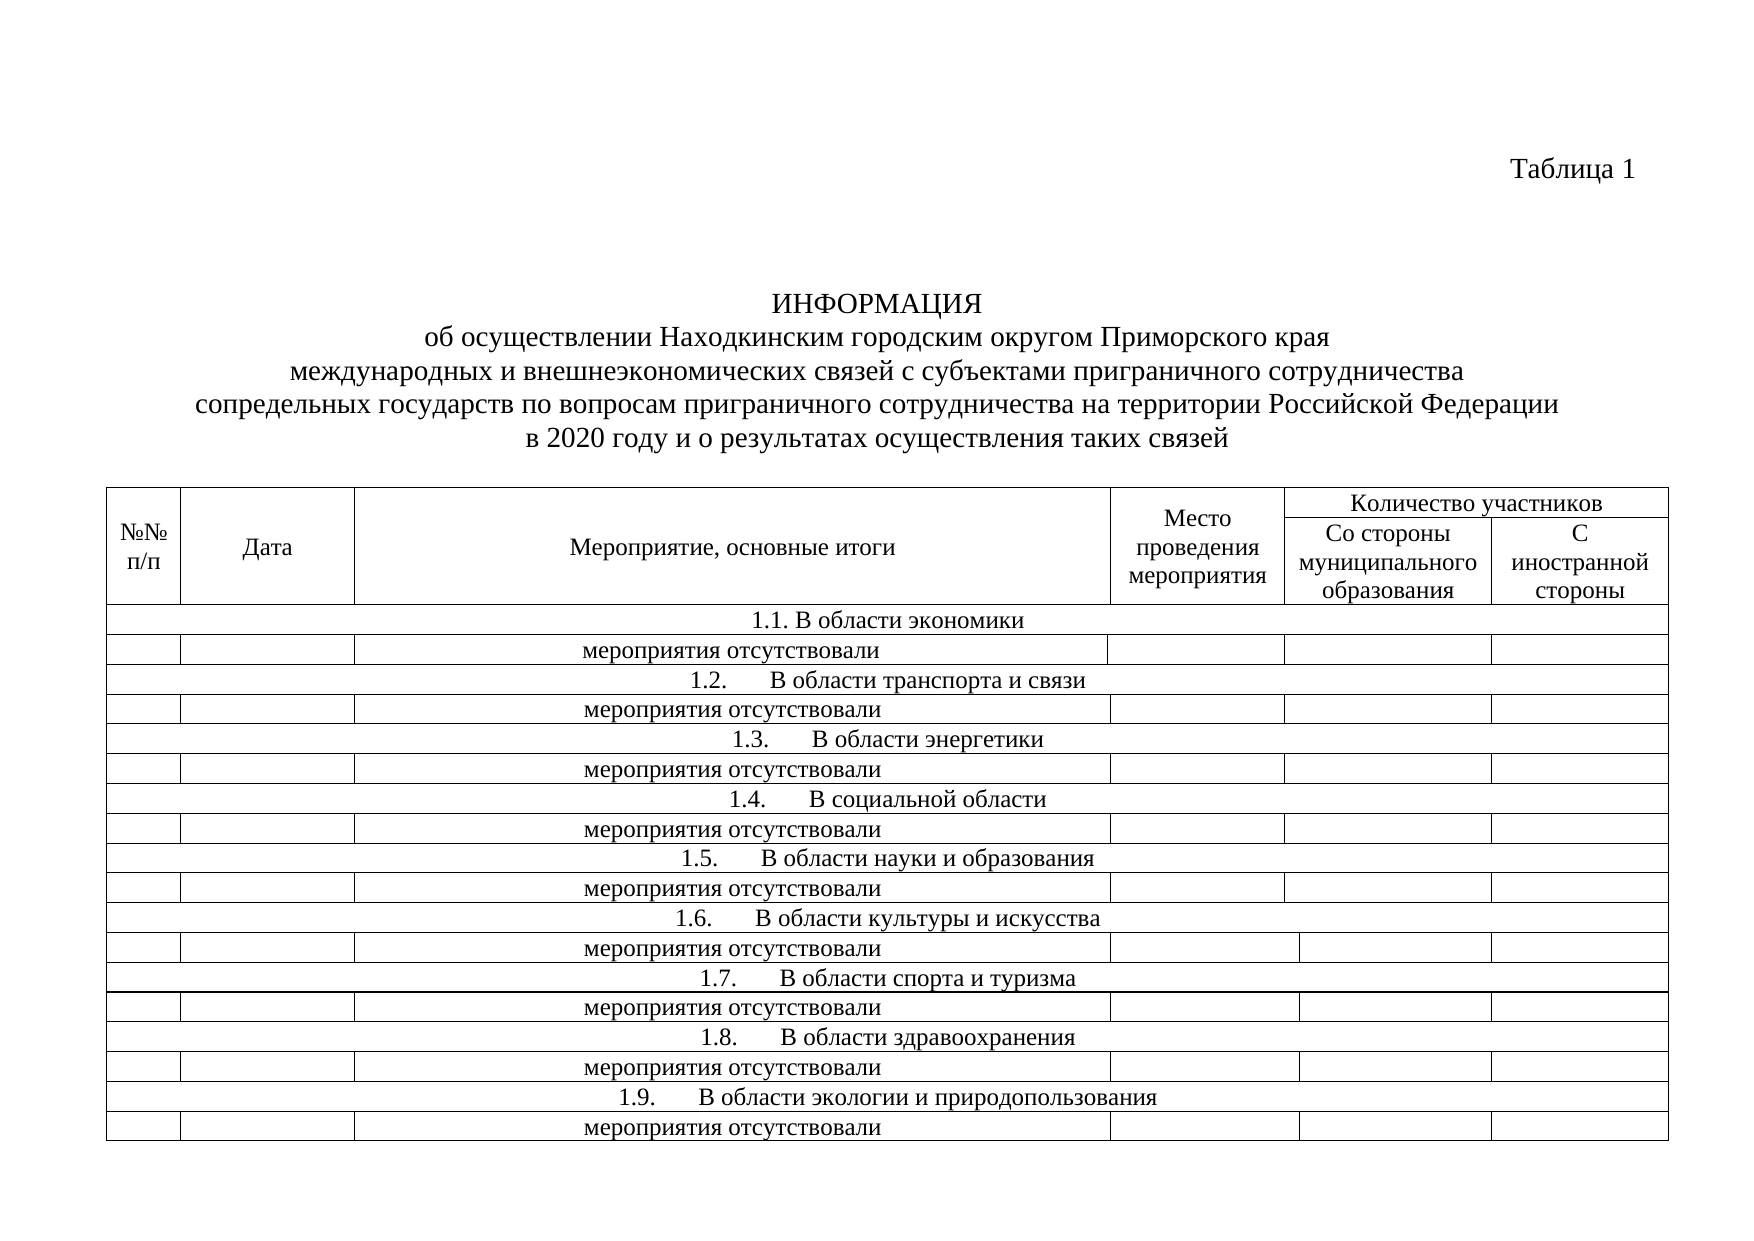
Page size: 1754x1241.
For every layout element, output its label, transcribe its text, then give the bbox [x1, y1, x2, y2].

table_cell [1492, 754, 1668, 783]
table_cell [181, 933, 354, 962]
table_cell мероприятия отсутствовали [355, 1112, 1110, 1140]
table_cell [1111, 754, 1284, 783]
table_header Мероприятие, основные итоги [355, 488, 1110, 604]
table_cell мероприятия отсутствовали [355, 1052, 1110, 1081]
list в 2020 году и о результатах осуществления таких связей [118, 420, 1636, 453]
table_cell [107, 814, 180, 842]
table_cell В области энергетики [107, 724, 1668, 753]
table_cell [1111, 873, 1284, 902]
table_cell [1300, 1112, 1491, 1140]
table_cell [1111, 1112, 1299, 1140]
table_cell [1285, 754, 1491, 783]
table_cell мероприятия отсутствовали [355, 754, 1110, 783]
list сопредельных государств по вопросам приграничного сотрудничества на территории Российской Федерации [118, 386, 1636, 420]
table_cell [181, 695, 354, 723]
table_cell [1300, 993, 1491, 1021]
table_cell [181, 873, 354, 902]
table_cell [1285, 873, 1491, 902]
table_cell В области экологии и природопользования [107, 1082, 1668, 1111]
table_cell мероприятия отсутствовали [355, 635, 1107, 664]
table_header Место проведения мероприятия [1111, 488, 1284, 604]
table_cell [1492, 695, 1668, 723]
list об осуществлении Находкинским городским округом Приморского края международных и внешнеэкономических связей с субъектами приграничного сотрудничества [118, 319, 1636, 386]
table_cell мероприятия отсутствовали [355, 993, 1110, 1021]
table_cell В социальной области [107, 784, 1668, 813]
table_cell [1285, 635, 1491, 664]
table_cell [107, 1112, 180, 1140]
text Таблица 1 [118, 152, 1636, 185]
table_cell В области транспорта и связи [107, 665, 1668, 693]
table_cell В области культуры и искусства [107, 903, 1668, 932]
table_cell [1492, 933, 1668, 962]
table_cell [1111, 1052, 1299, 1081]
table_cell мероприятия отсутствовали [355, 933, 1110, 962]
table_cell [1111, 933, 1299, 962]
table_cell [181, 814, 354, 842]
table_cell В области науки и образования [107, 844, 1668, 872]
table_cell [107, 933, 180, 962]
table_cell [1492, 814, 1668, 842]
table_cell [107, 635, 180, 664]
table_cell [1285, 814, 1491, 842]
table_cell С иностранной стороны [1492, 518, 1668, 604]
table_cell [1285, 695, 1491, 723]
table_cell [107, 1052, 180, 1081]
table_cell [1111, 814, 1284, 842]
table_header Количество участников [1285, 488, 1668, 517]
table_cell [1492, 873, 1668, 902]
table_cell Со стороны муниципального образования [1285, 518, 1491, 604]
table_cell В области здравоохранения [107, 1022, 1668, 1051]
list ИНФОРМАЦИЯ [118, 286, 1636, 319]
table_header №№ п/п [107, 488, 180, 604]
table_cell [1492, 1112, 1668, 1140]
table_cell мероприятия отсутствовали [355, 695, 1110, 723]
table_cell 1.1. В области экономики [107, 605, 1668, 634]
table_cell [1492, 635, 1668, 664]
table_cell [1111, 993, 1299, 1021]
table_cell [181, 754, 354, 783]
table_cell [181, 993, 354, 1021]
table_cell [1492, 993, 1668, 1021]
table_cell [107, 993, 180, 1021]
table_cell [1300, 933, 1491, 962]
table_header Дата [181, 488, 354, 604]
table_cell [107, 754, 180, 783]
table_cell [181, 635, 354, 664]
table_cell [107, 695, 180, 723]
table_cell [181, 1052, 354, 1081]
table_cell [1300, 1052, 1491, 1081]
table_cell [181, 1112, 354, 1140]
table_cell [107, 873, 180, 902]
table_cell [1111, 695, 1284, 723]
table_cell мероприятия отсутствовали [355, 814, 1110, 842]
table_cell В области спорта и туризма [107, 963, 1668, 991]
table_cell мероприятия отсутствовали [355, 873, 1110, 902]
table_cell [1108, 635, 1284, 664]
table_cell [1492, 1052, 1668, 1081]
